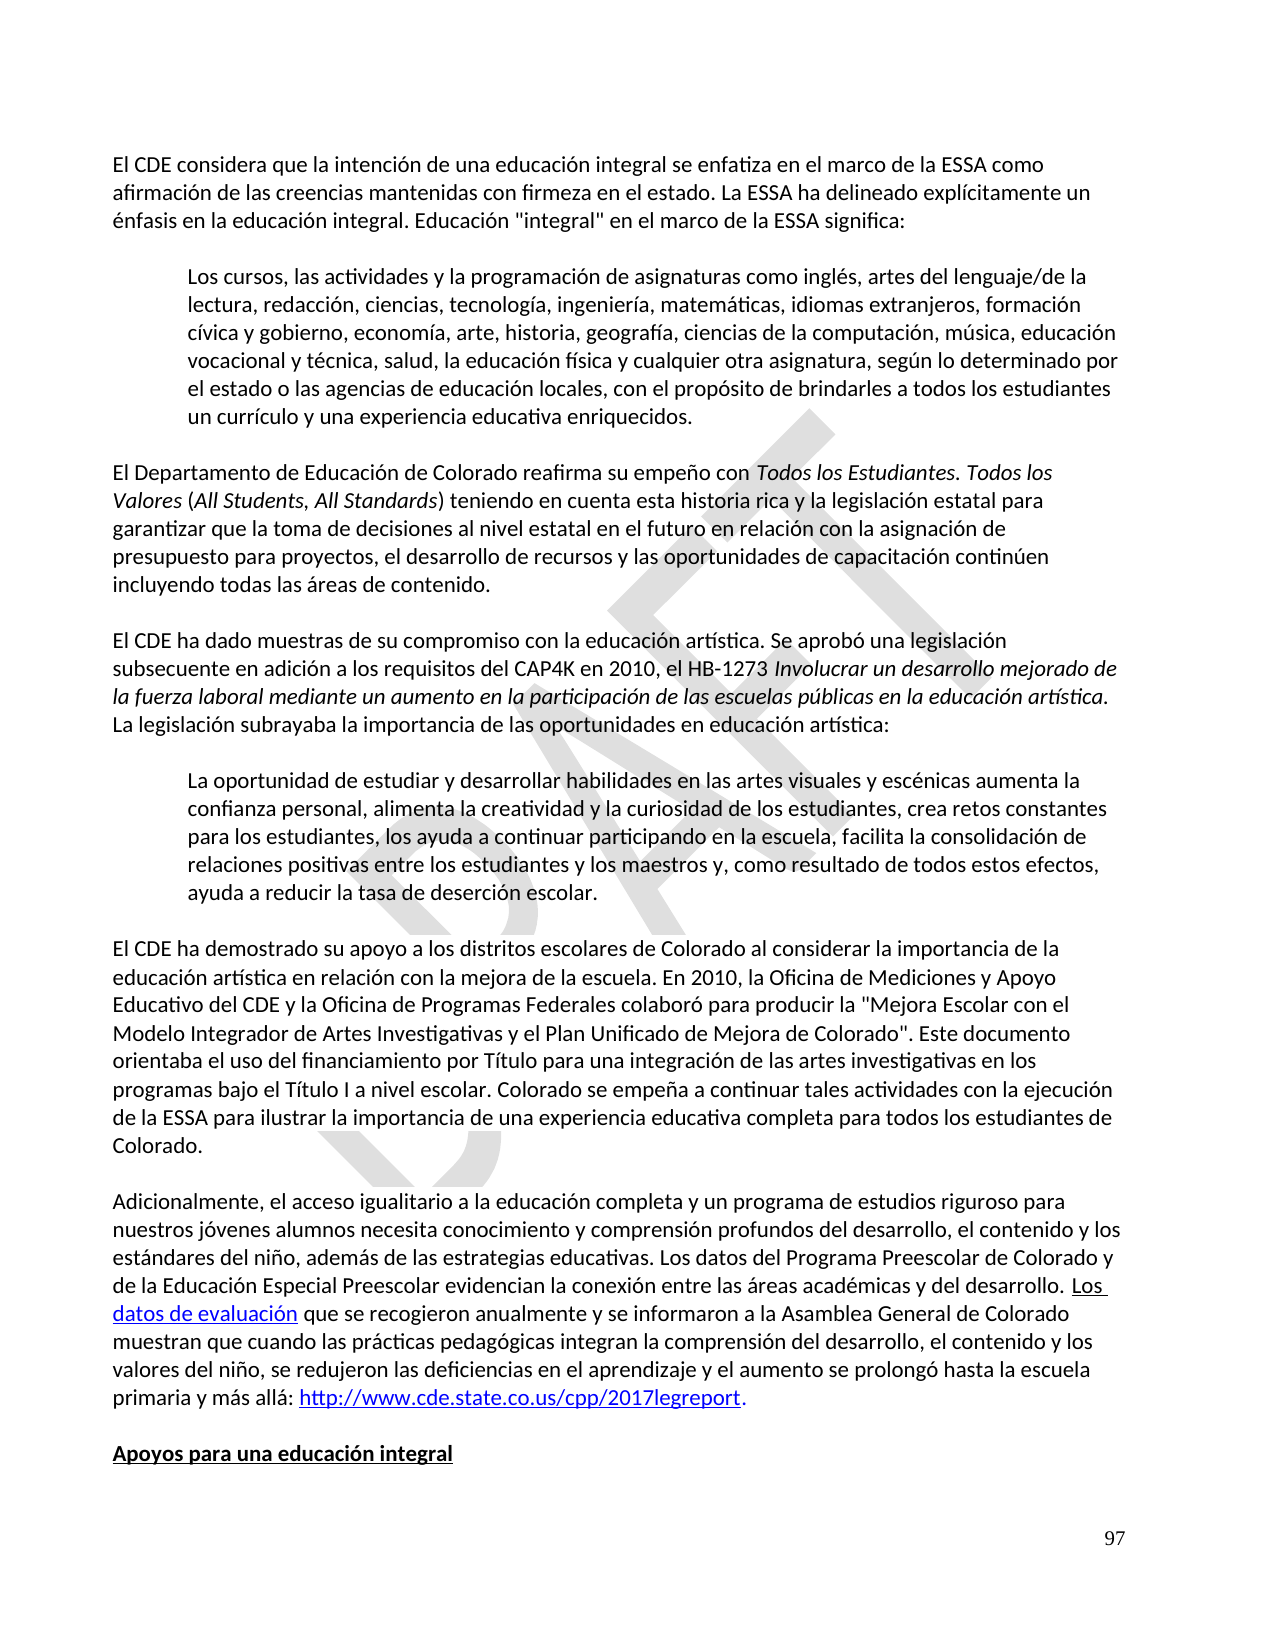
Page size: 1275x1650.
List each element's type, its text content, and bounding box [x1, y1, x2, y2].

text El CDE ha dado muestras de su compromiso con la educación artística. Se aprobó una legislación subsecuente en adición a los requisitos del CAP4K en 2010, el HB-1273 Involucrar un desarrollo mejorado de la fuerza laboral mediante un aumento en la participación de las escuelas públicas en la educación artística. La legislación subrayaba la importancia de las oportunidades en educación artística: [112, 710, 1125, 822]
text El CDE considera que la intención de una educación integral se enfatiza en el marco de la ESSA como afirmación de las creencias mantenidas con firmeza en el estado. La ESSA ha delineado explícitamente un énfasis en la educación integral. Educación "integral" en el marco de la ESSA significa: [112, 234, 1125, 318]
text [112, 150, 1125, 206]
text Adicionalmente, el acceso igualitario a la educación completa y un programa de estudios riguroso para nuestros jóvenes alumnos necesita conocimiento y comprensión profundos del desarrollo, el contenido y los estándares del niño, además de las estrategias educativas. Los datos del Programa Preescolar de Colorado y de la Educación Especial Preescolar evidencian la conexión entre las áreas académicas y del desarrollo. Los datos de evaluación que se recogieron anualmente y se informaron a la Asamblea General de Colorado muestran que cuando las prácticas pedagógicas integran la comprensión del desarrollo, el contenido y los valores del niño, se redujeron las deficiencias en el aprendizaje y el aumento se prolongó hasta la escuela primaria y más allá: http://www.cde.state.co.us/cpp/2017legreport. [299, 1271, 1125, 1495]
text El Departamento de Educación de Colorado reafirma su empeño con Todos los Estudiantes. Todos los Valores (All Students, All Standards) teniendo en cuenta esta historia rica y la legislación estatal para garantizar que la toma de decisiones al nivel estatal en el futuro en relación con la asignación de presupuesto para proyectos, el desarrollo de recursos y las oportunidades de capacitación continúen incluyendo todas las áreas de contenido. [112, 542, 1125, 682]
text La oportunidad de estudiar y desarrollar habilidades en las artes visuales y escénicas aumenta la confianza personal, alimenta la creatividad y la curiosidad de los estudiantes, crea retos constantes para los estudiantes, los ayuda a continuar participando en la escuela, facilita la consolidación de relaciones positivas entre los estudiantes y los maestros y, como resultado de todos estos efectos, ayuda a reducir la tasa de deserción escolar. [187, 851, 1125, 991]
text El CDE ha demostrado su apoyo a los distritos escolares de Colorado al considerar la importancia de la educación artística en relación con la mejora de la escuela. En 2010, la Oficina de Mediciones y Apoyo Educativo del CDE y la Oficina de Programas Federales colaboró para producir la "Mejora Escolar con el Modelo Integrador de Artes Investigativas y el Plan Unificado de Mejora de Colorado". Este documento orientaba el uso del financiamiento por Título para una integración de las artes investigativas en los programas bajo el Título I a nivel escolar. Colorado se empeña a continuar tales actividades con la ejecución de la ESSA para ilustrar la importancia de una experiencia educativa completa para todos los estudiantes de Colorado. [203, 1019, 1125, 1243]
text Los cursos, las actividades y la programación de asignaturas como inglés, artes del lenguaje/de la lectura, redacción, ciencias, tecnología, ingeniería, matemáticas, idiomas extranjeros, formación cívica y gobierno, economía, arte, historia, geografía, ciencias de la computación, música, educación vocacional y técnica, salud, la educación física y cualquier otra asignatura, según lo determinado por el estado o las agencias de educación locales, con el propósito de brindarles a todos los estudiantes un currículo y una experiencia educativa enriquecidos. [187, 346, 1125, 514]
